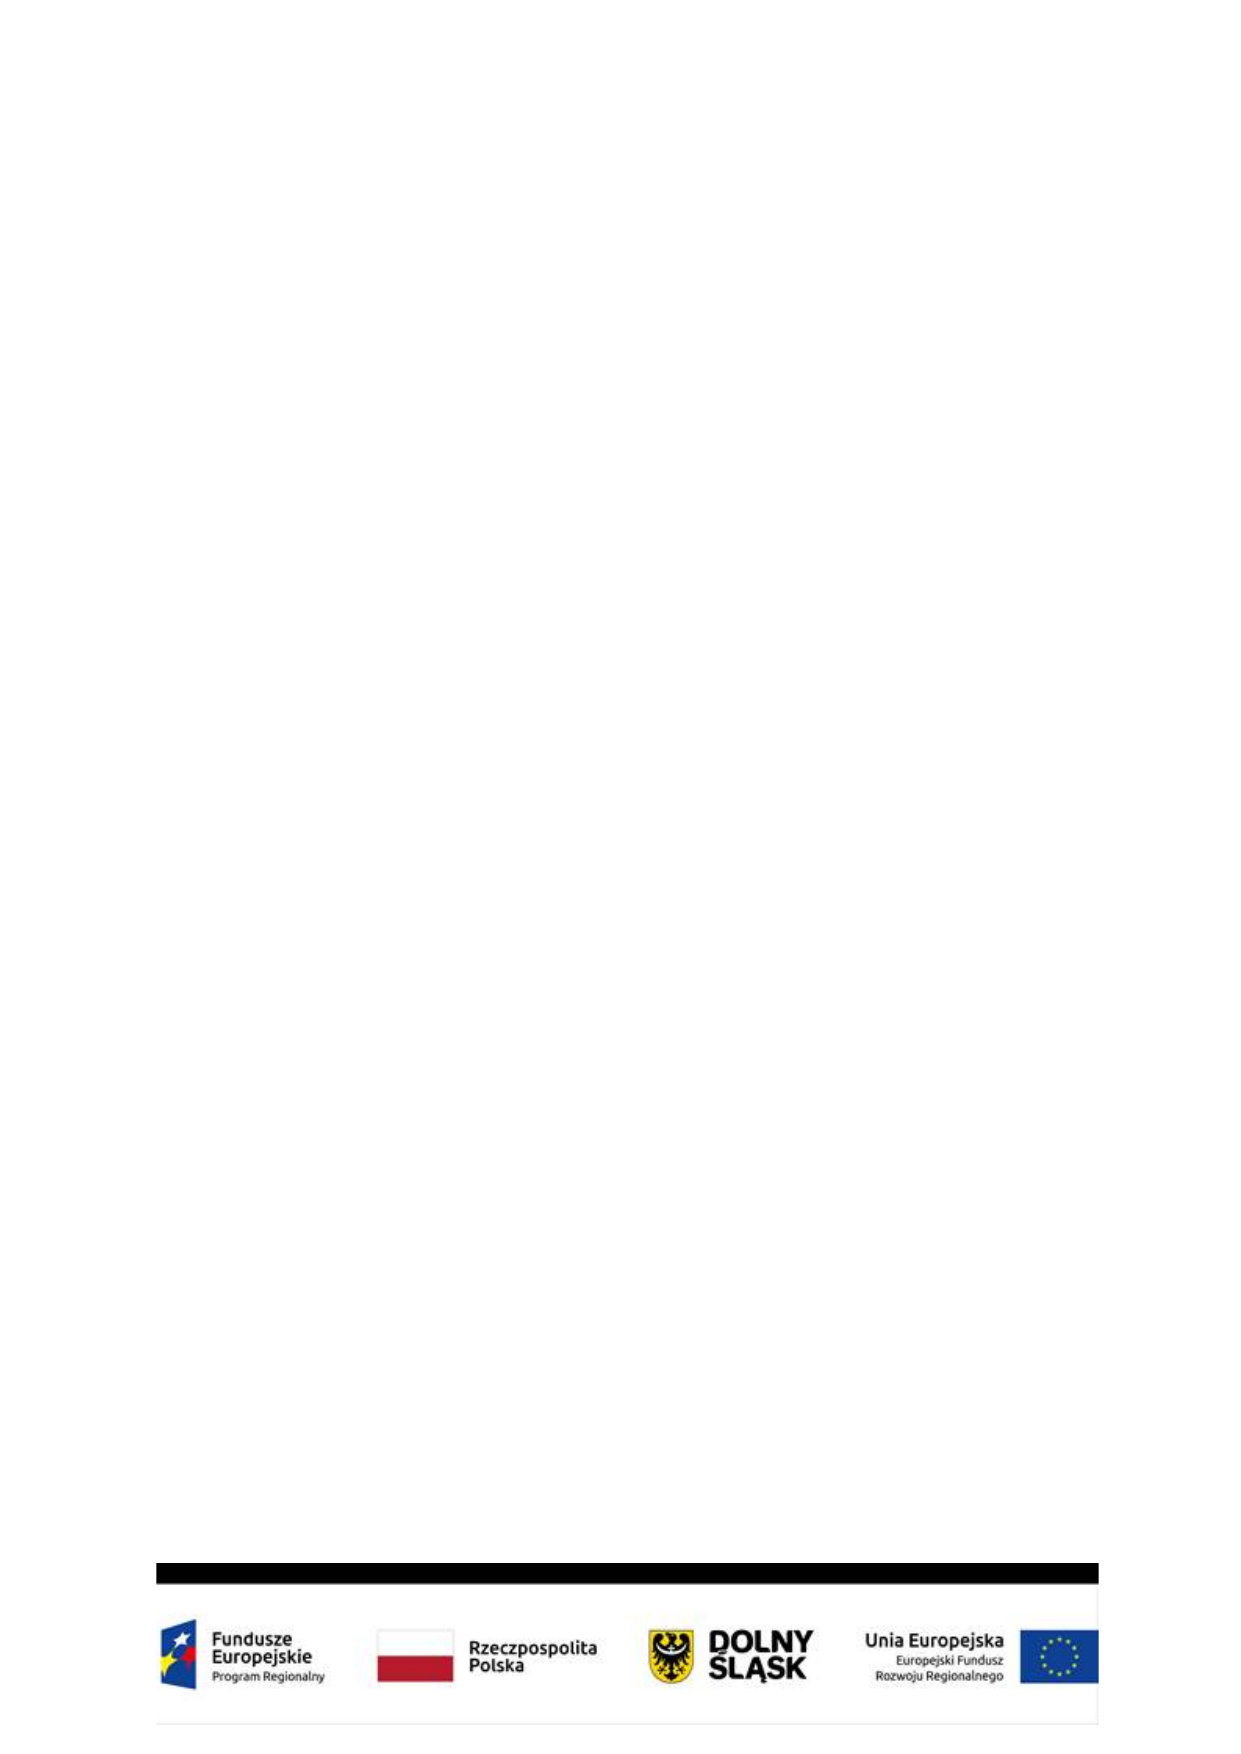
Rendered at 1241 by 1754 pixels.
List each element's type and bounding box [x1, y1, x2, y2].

picture [156, 1563, 1099, 1725]
